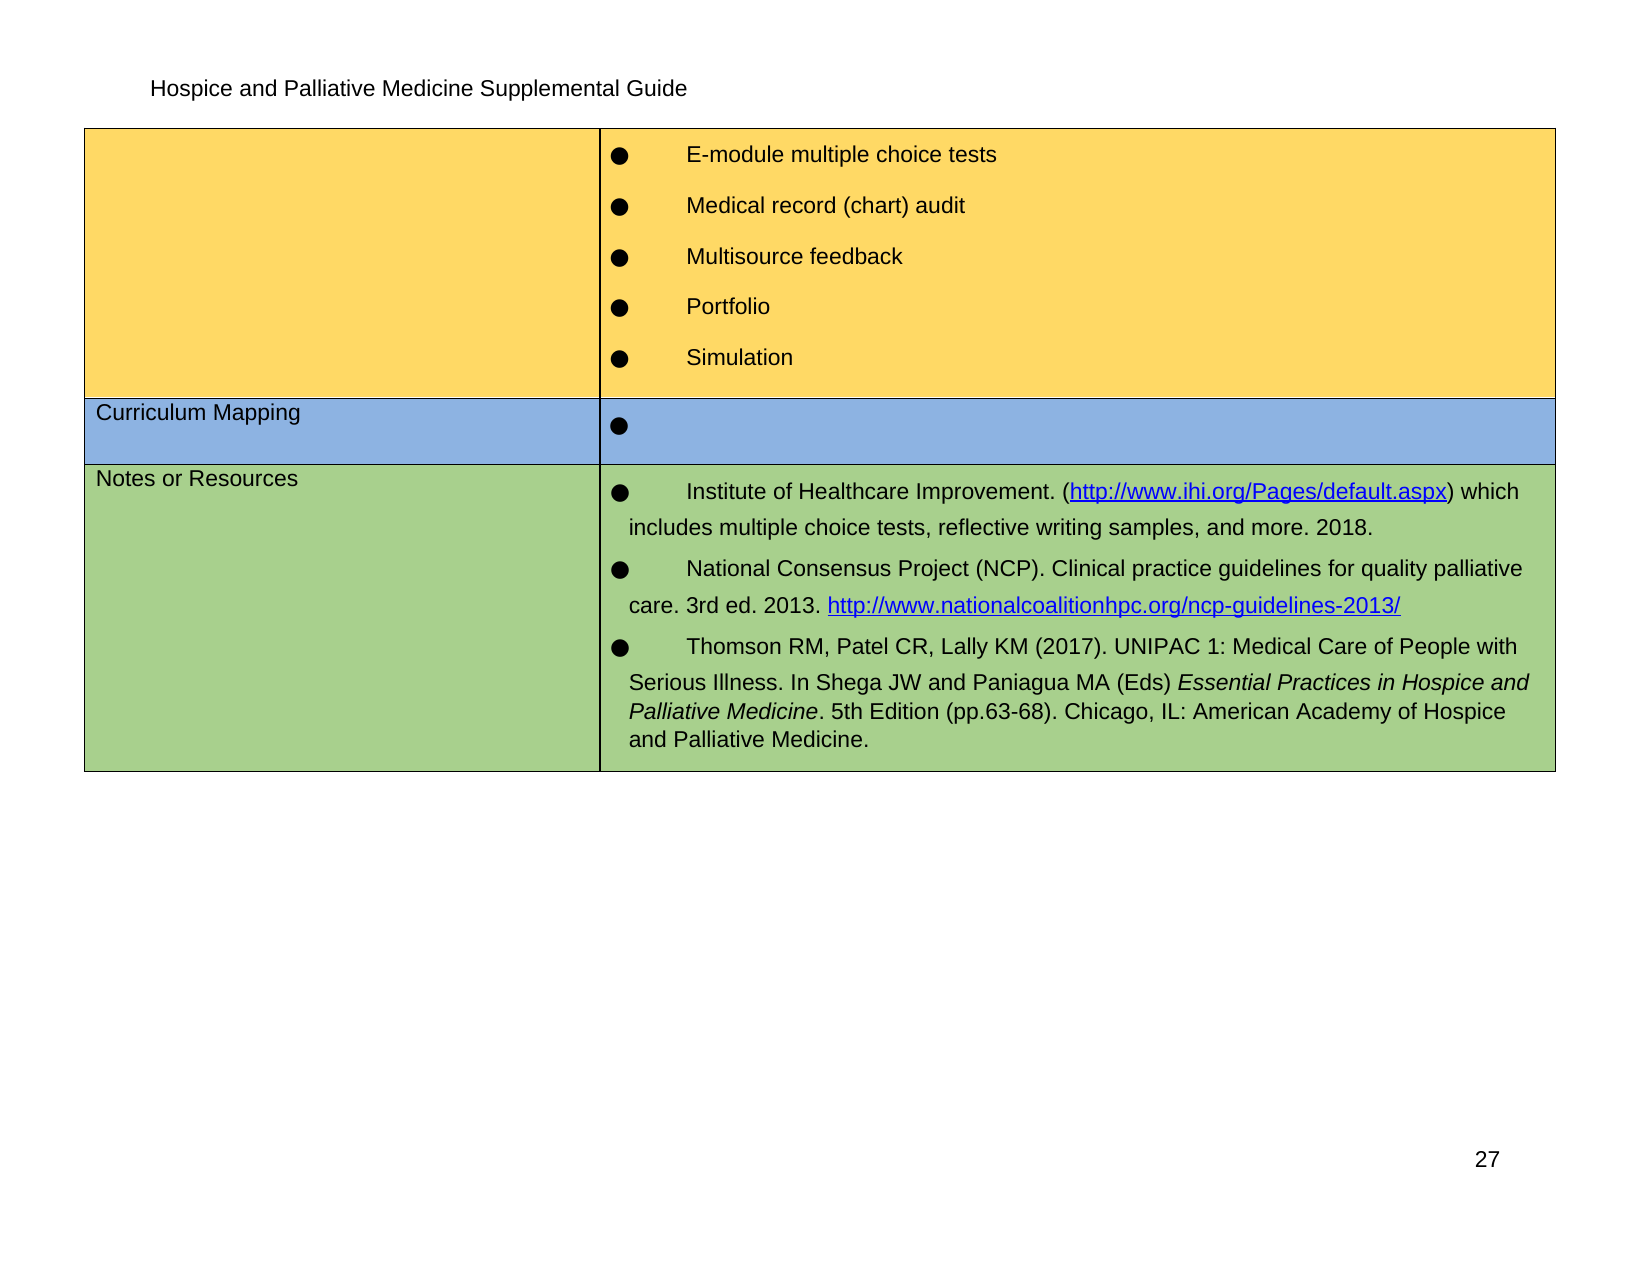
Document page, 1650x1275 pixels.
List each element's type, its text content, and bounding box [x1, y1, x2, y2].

table_cell Institute of Healthcare Improvement. (http://www.ihi.org/Pages/default.aspx) which includes multiple choice tests, reflective writing samples, and more. 2018. National Consensus Project (NCP). Clinical practice guidelines for quality palliative care. 3rd ed. 2013. http://www.nationalcoalitionhpc.org/ncp-guidelines-2013/ Thomson RM, Patel CR, Lally KM (2017). UNIPAC 1: Medical Care of People with Serious Illness. In Shega JW and Paniagua MA (Eds) Essential Practices in Hospice and Palliative Medicine. 5th Edition (pp.63-68). Chicago, IL: American Academy of Hospice and Palliative Medicine. [601, 465, 1555, 771]
table_cell [601, 399, 1555, 464]
table_cell Notes or Resources [85, 465, 599, 771]
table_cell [601, 129, 1555, 397]
table_cell Curriculum Mapping [85, 399, 599, 464]
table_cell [85, 129, 599, 397]
